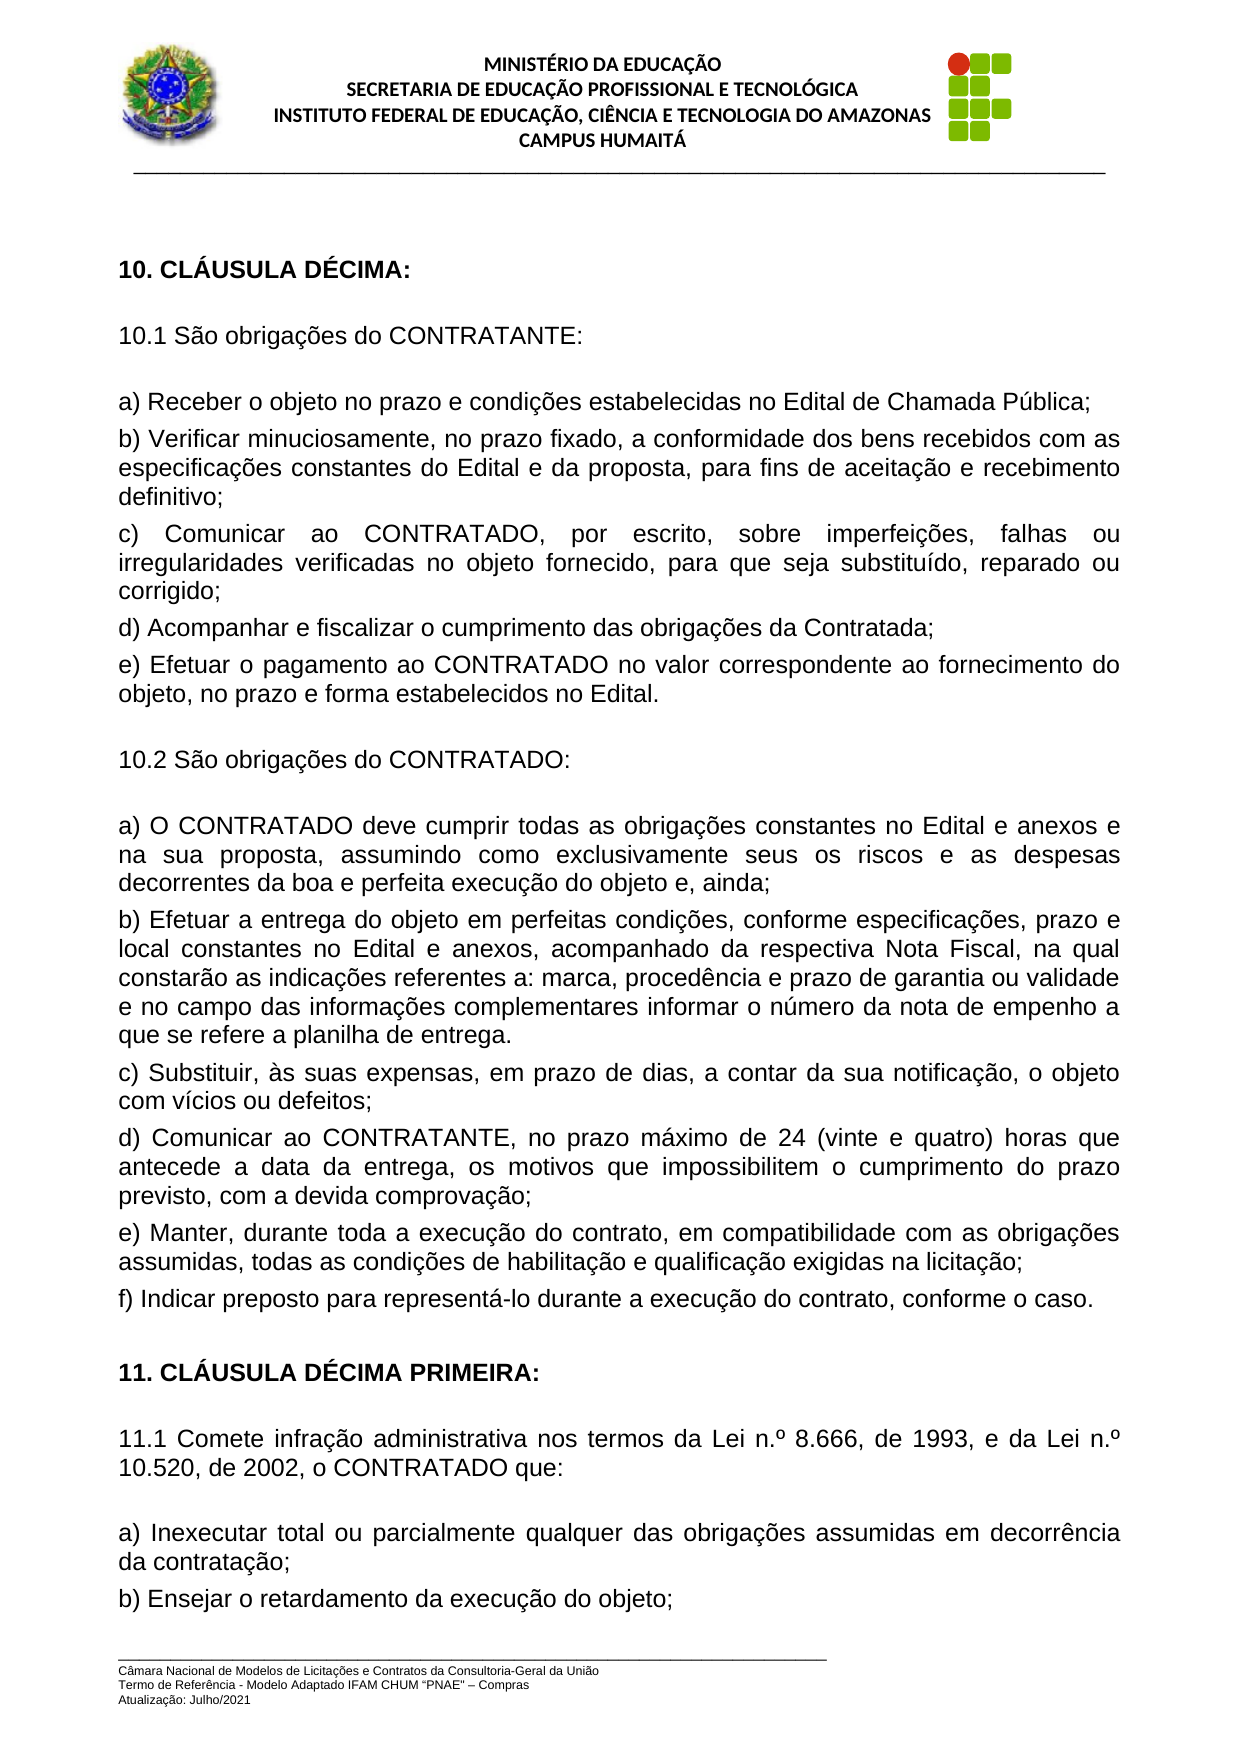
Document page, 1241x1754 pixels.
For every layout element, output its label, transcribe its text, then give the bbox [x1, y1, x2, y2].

list c) Substituir, às suas expensas, em prazo de dias, a contar da sua notificação, o objeto com vícios ou defeitos; [118, 1057, 1122, 1115]
list 10. CLÁUSULA DÉCIMA: [118, 227, 1122, 284]
list 10.2 São obrigações do CONTRATADO: [118, 716, 1122, 774]
list a) Inexecutar total ou parcialmente qualquer das obrigações assumidas em decorrência da contratação; [118, 1489, 1122, 1576]
list d) Comunicar ao CONTRATANTE, no prazo máximo de 24 (vinte e quatro) horas que antecede a data da entrega, os motivos que impossibilitem o cumprimento do prazo previsto, com a devida comprovação; [118, 1123, 1122, 1209]
list e) Efetuar o pagamento ao CONTRATADO no valor correspondente ao fornecimento do objeto, no prazo e forma estabelecidos no Edital. [118, 650, 1122, 708]
list a) O CONTRATADO deve cumprir todas as obrigações constantes no Edital e anexos e na sua proposta, assumindo como exclusivamente seus os riscos e as despesas decorrentes da boa e perfeita execução do objeto e, ainda; [118, 782, 1122, 897]
list b) Ensejar o retardamento da execução do objeto; [118, 1584, 1122, 1613]
list d) Acompanhar e fiscalizar o cumprimento das obrigações da Contratada; [118, 613, 1122, 642]
picture [118, 41, 225, 151]
list b) Verificar minuciosamente, no prazo fixado, a conformidade dos bens recebidos com as especificações constantes do Edital e da proposta, para fins de aceitação e recebimento definitivo; [118, 424, 1122, 510]
list f) Indicar preposto para representá-lo durante a execução do contrato, conforme o caso. [118, 1284, 1122, 1312]
list 11. CLÁUSULA DÉCIMA PRIMEIRA: [118, 1358, 1122, 1387]
list c) Comunicar ao CONTRATADO, por escrito, sobre imperfeições, falhas ou irregularidades verificadas no objeto fornecido, para que seja substituído, reparado ou corrigido; [118, 519, 1122, 605]
list a) Receber o objeto no prazo e condições estabelecidas no Edital de Chamada Pública; [118, 358, 1122, 416]
list e) Manter, durante toda a execução do contrato, em compatibilidade com as obrigações assumidas, todas as condições de habilitação e qualificação exigidas na licitação; [118, 1218, 1122, 1275]
list 11.1 Comete infração administrativa nos termos da Lei n.º 8.666, de 1993, e da Lei n.º 10.520, de 2002, o CONTRATADO que: [118, 1395, 1122, 1481]
list b) Efetuar a entrega do objeto em perfeitas condições, conforme especificações, prazo e local constantes no Edital e anexos, acompanhado da respectiva Nota Fiscal, na qual constarão as indicações referentes a: marca, procedência e prazo de garantia ou validade e no campo das informações complementares informar o número da nota de empenho a que se refere a planilha de entrega. [118, 905, 1122, 1049]
list 10.1 São obrigações do CONTRATANTE: [118, 292, 1122, 350]
